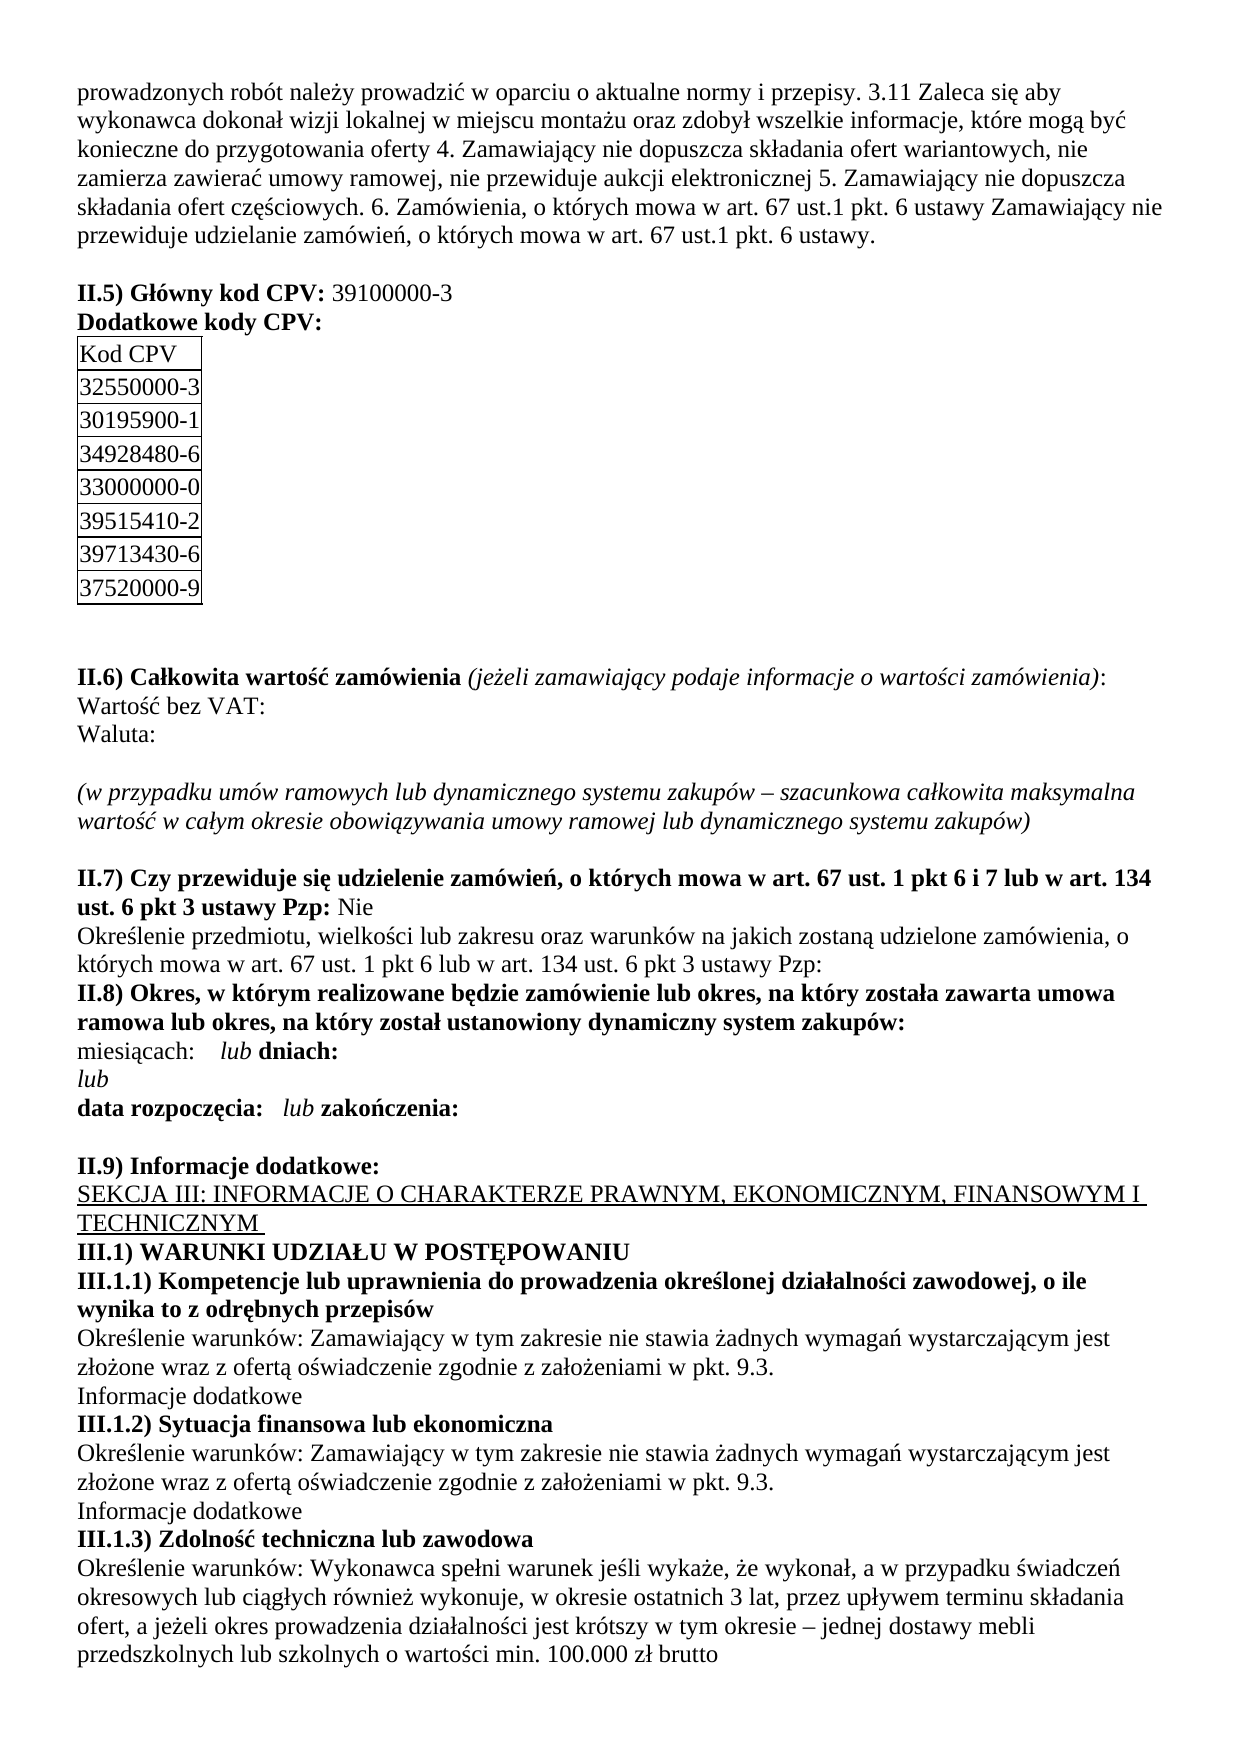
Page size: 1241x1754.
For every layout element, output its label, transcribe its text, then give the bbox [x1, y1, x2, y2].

text II.6) Całkowita wartość zamówienia (jeżeli zamawiający podaje informacje o wartości zamówienia): Wartość bez VAT: Waluta: [77, 604, 1163, 748]
text II.7) Czy przewiduje się udzielenie zamówień, o których mowa w art. 67 ust. 1 pkt 6 i 7 lub w art. 134 ust. 6 pkt 3 ustawy Pzp: Nie Określenie przedmiotu, wielkości lub zakresu oraz warunków na jakich zostaną udzielone zamówienia, o których mowa w art. 67 ust. 1 pkt 6 lub w art. 134 ust. 6 pkt 3 ustawy Pzp: II.8) Okres, w którym realizowane będzie zamówienie lub okres, na który została zawarta umowa ramowa lub okres, na który został ustanowiony dynamiczny system zakupów: miesiącach: lub dniach: lub data rozpoczęcia: lub zakończenia: II.9) Informacje dodatkowe: [77, 834, 1163, 1179]
text III.1) WARUNKI UDZIAŁU W POSTĘPOWANIU [77, 1237, 1163, 1266]
table_cell 32550000-3 [78, 371, 201, 402]
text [77, 77, 1163, 336]
table_cell 39515410-2 [78, 504, 201, 536]
table_cell 37520000-9 [78, 571, 201, 603]
text SEKCJA III: INFORMACJE O CHARAKTERZE PRAWNYM, EKONOMICZNYM, FINANSOWYM I TECHNICZNYM [77, 1179, 1163, 1237]
text (w przypadku umów ramowych lub dynamicznego systemu zakupów – szacunkowa całkowita maksymalna wartość w całym okresie obowiązywania umowy ramowej lub dynamicznego systemu zakupów) [77, 748, 1163, 834]
table_cell 30195900-1 [78, 404, 201, 436]
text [77, 1266, 1163, 1668]
table_cell 34928480-6 [78, 437, 201, 469]
table_cell 39713430-6 [78, 538, 201, 569]
table_cell 33000000-0 [78, 471, 201, 503]
table_header Kod CPV [78, 337, 201, 369]
